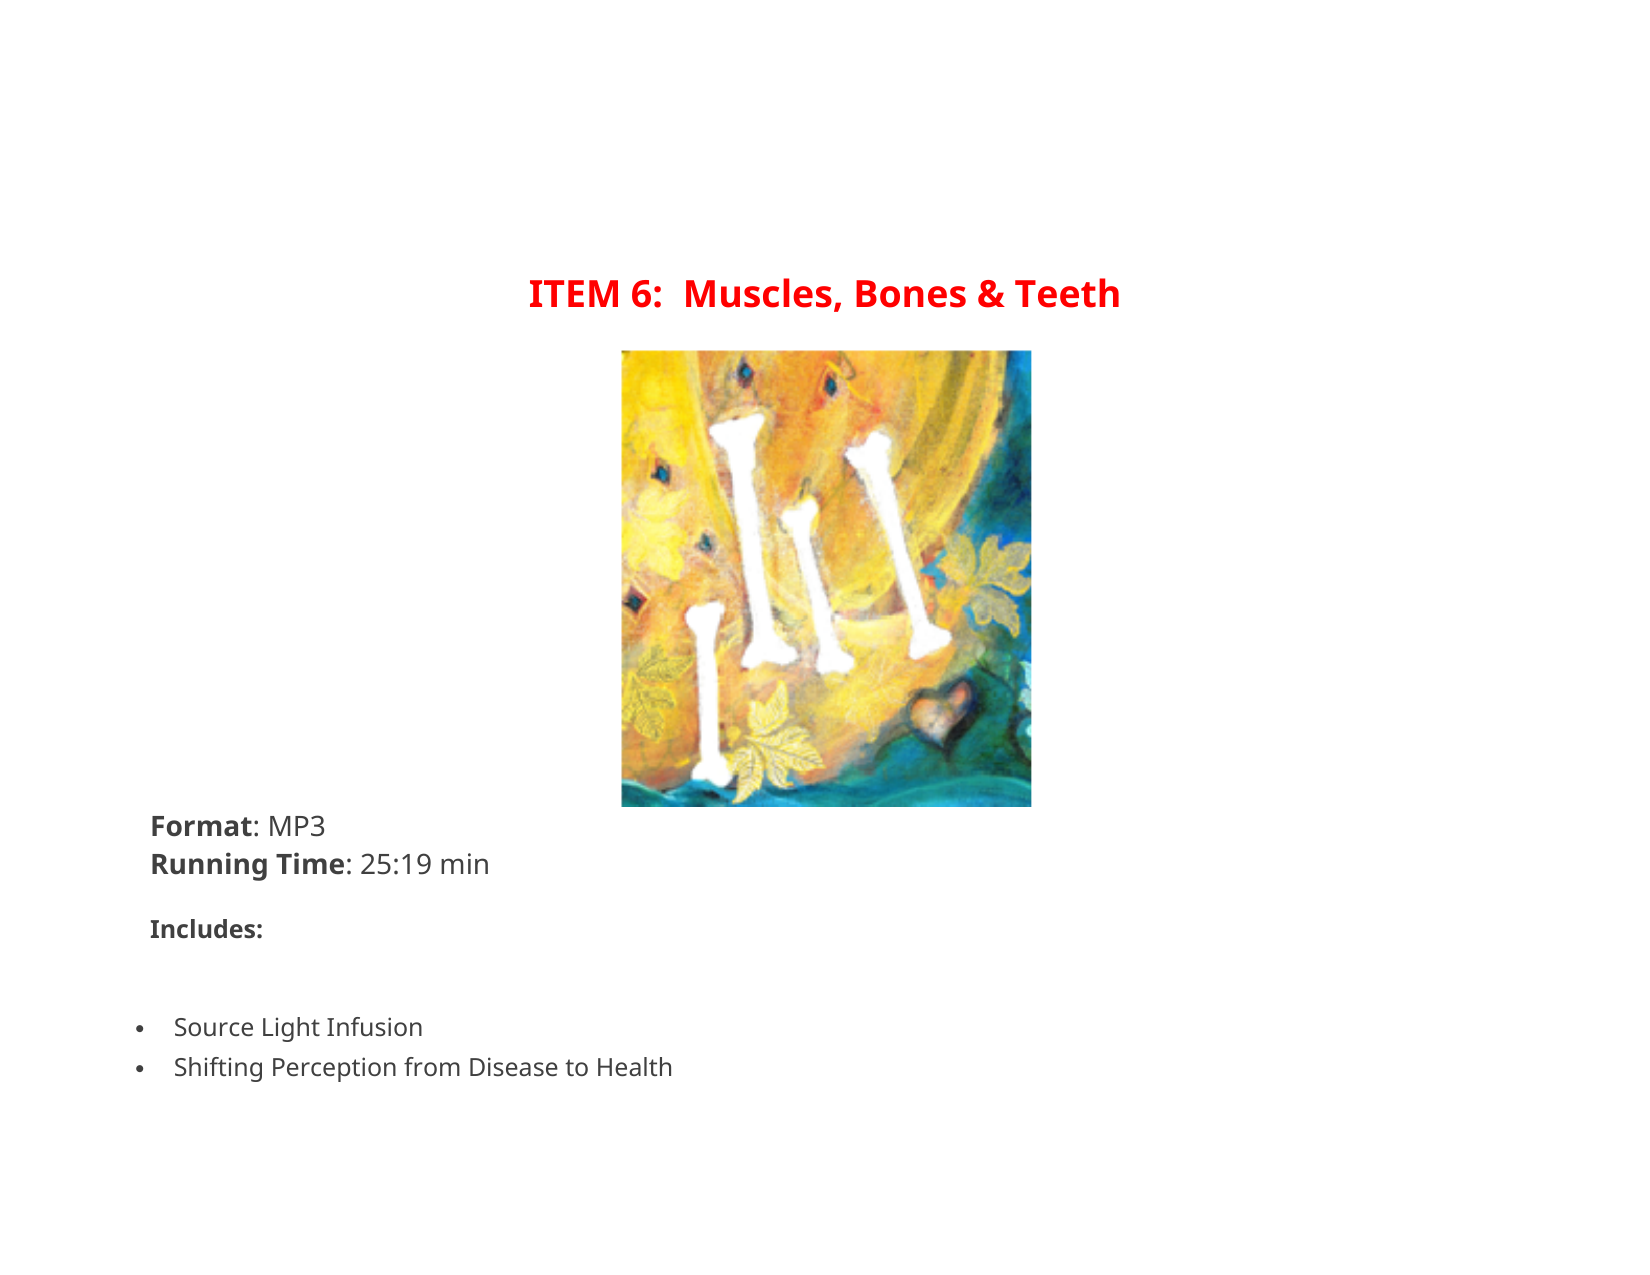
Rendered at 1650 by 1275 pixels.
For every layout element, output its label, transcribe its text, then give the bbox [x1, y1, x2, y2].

list Source Light Infusion [136, 1004, 1500, 1044]
picture [618, 347, 1032, 807]
list Shifting Perception from Disease to Health [136, 1044, 1500, 1084]
text ITEM 6: Muscles, Bones & Teeth [150, 268, 1500, 319]
text Includes: [150, 912, 1500, 975]
text Format: MP3 Running Time: 25:19 min [150, 806, 1500, 883]
